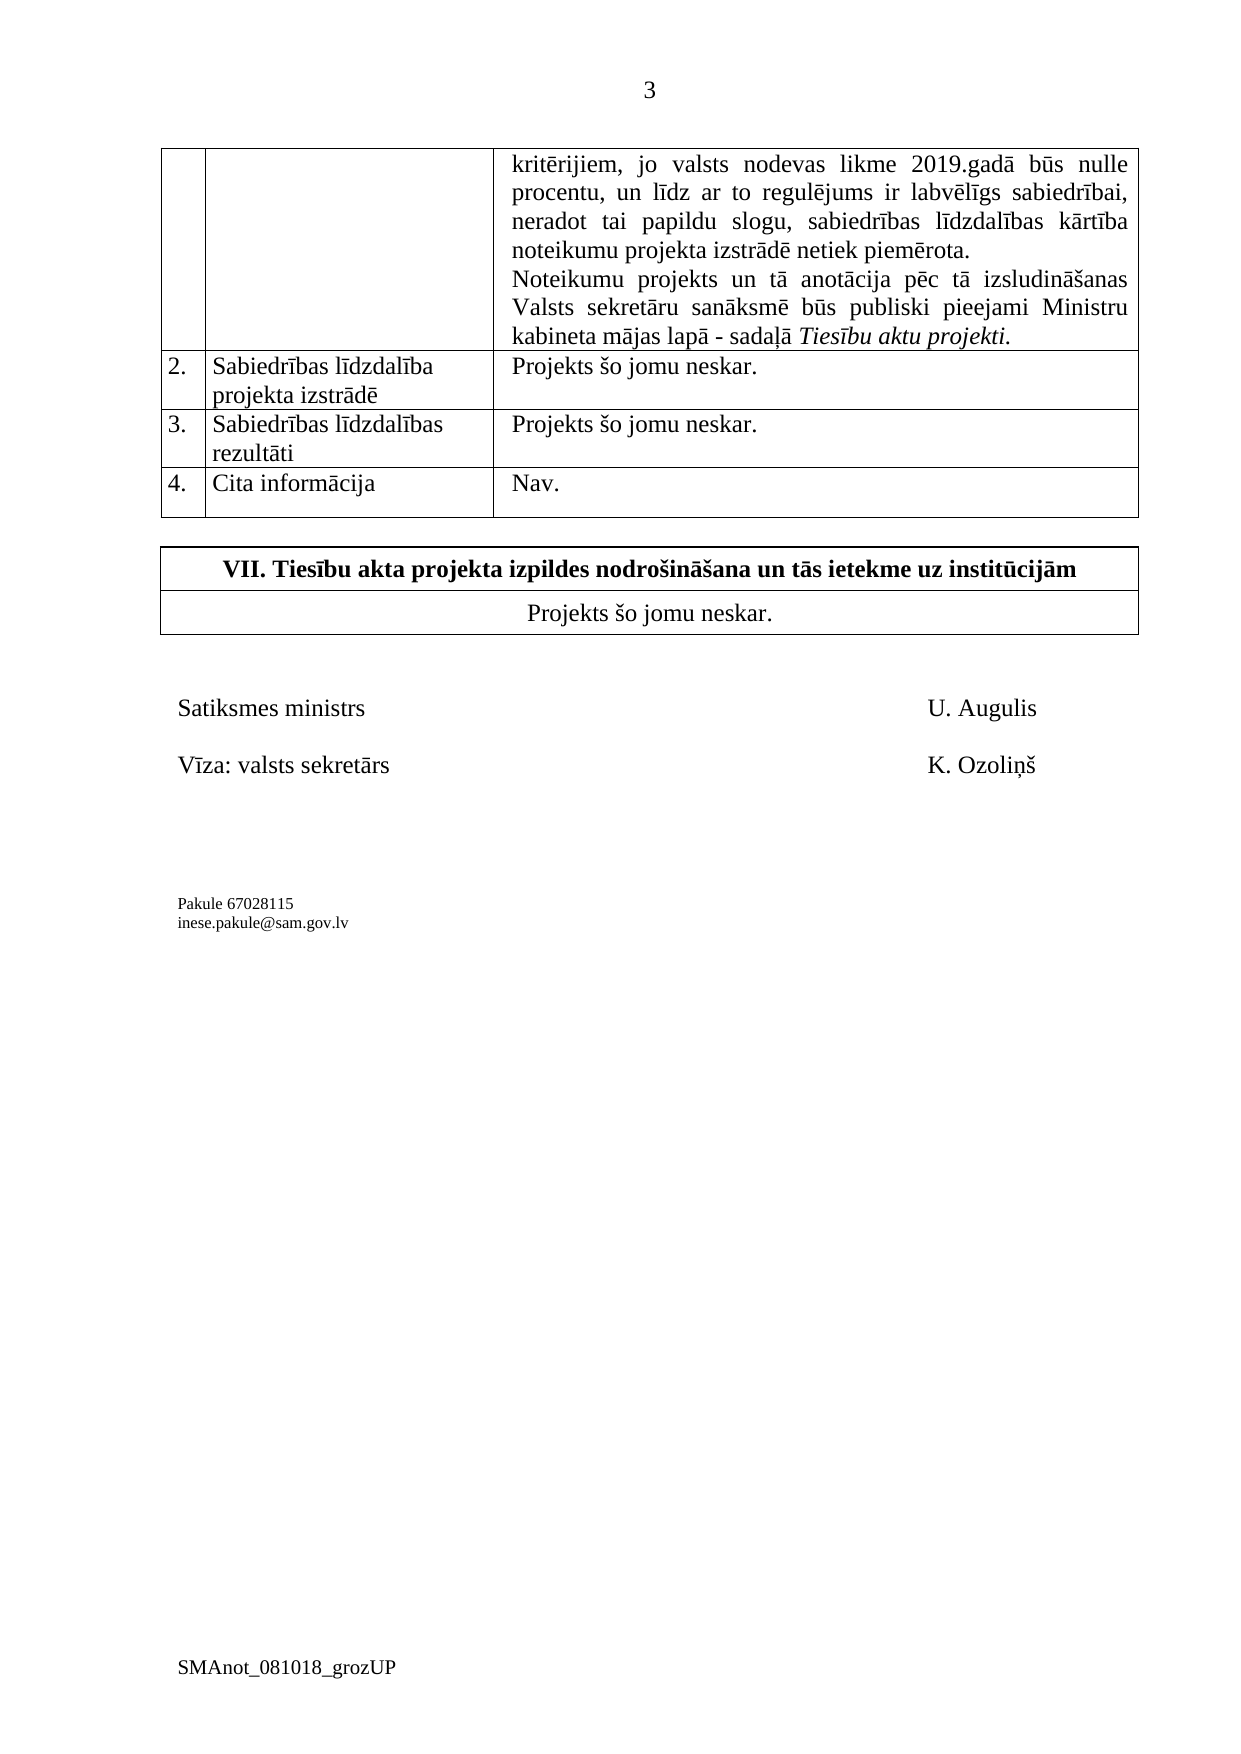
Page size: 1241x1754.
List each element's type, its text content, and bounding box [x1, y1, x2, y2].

table_cell 3. [162, 410, 205, 467]
table_cell Sabiedrības līdzdalība projekta izstrādē [206, 351, 493, 408]
text inese.pakule@sam.gov.lv [177, 913, 1122, 932]
table_cell Nav. [494, 468, 1138, 517]
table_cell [206, 149, 493, 350]
text Vīza: valsts sekretārs K. Ozoliņš [177, 750, 1122, 779]
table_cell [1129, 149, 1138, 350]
table_header VII. Tiesību akta projekta izpildes nodrošināšana un tās ietekme uz institūcijām [161, 548, 1138, 590]
table_cell 4. [162, 468, 205, 517]
text Pakule 67028115 [177, 894, 1122, 913]
table_cell Projekts šo jomu neskar. [161, 591, 1138, 634]
table_cell 1. [162, 149, 205, 350]
table_cell 2. [162, 351, 205, 408]
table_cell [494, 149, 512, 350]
text Satiksmes ministrs U. Augulis [177, 693, 1122, 721]
table_cell Projekts šo jomu neskar. [494, 351, 1138, 408]
table_cell Sabiedrības līdzdalības rezultāti [206, 410, 493, 467]
table_cell Projekts šo jomu neskar. [494, 410, 1138, 467]
table_cell Cita informācija [206, 468, 493, 517]
